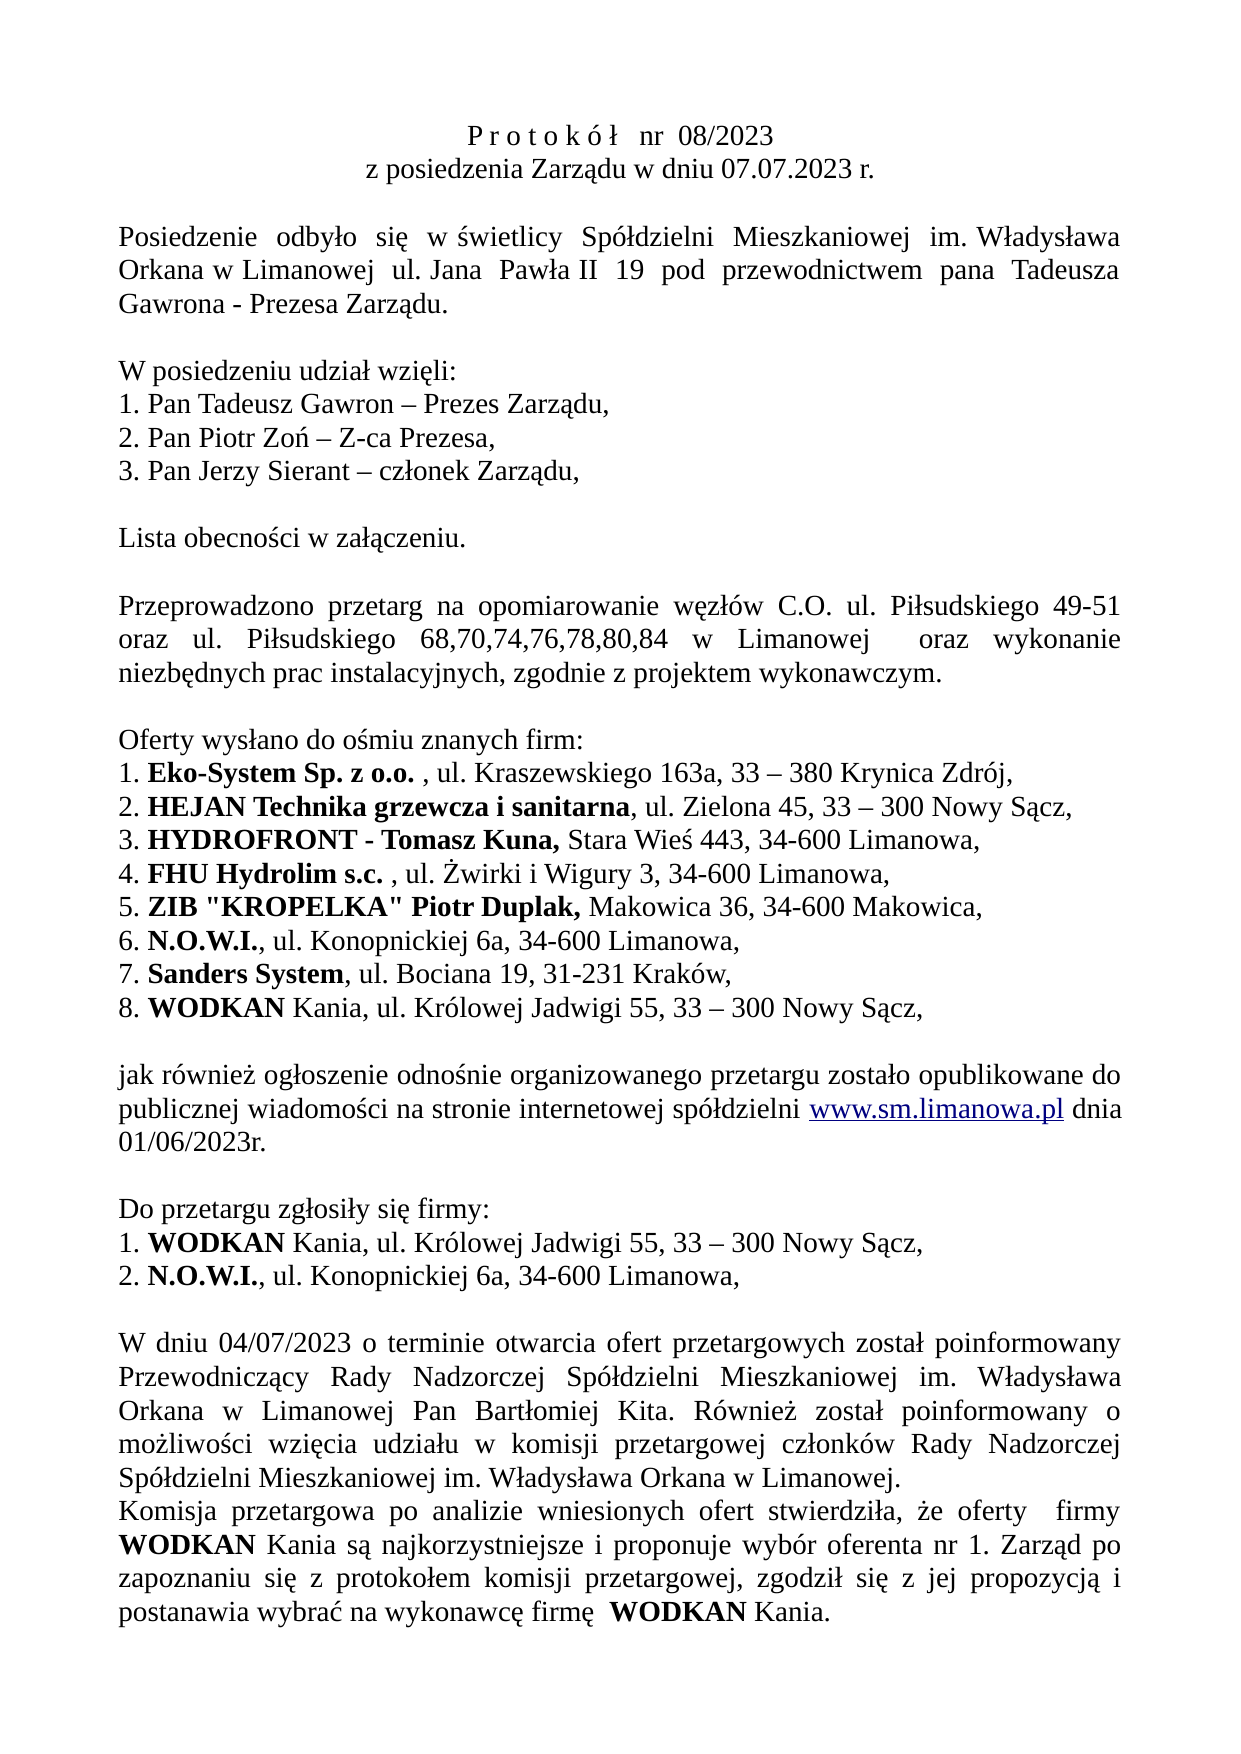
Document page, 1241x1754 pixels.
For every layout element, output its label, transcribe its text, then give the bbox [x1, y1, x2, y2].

text 8. WODKAN Kania, ul. Królowej Jadwigi 55, 33 – 300 Nowy Sącz, [118, 990, 1122, 1024]
text 1. WODKAN Kania, ul. Królowej Jadwigi 55, 33 – 300 Nowy Sącz, [118, 1225, 1122, 1258]
text 1. Pan Tadeusz Gawron – Prezes Zarządu, [118, 386, 1122, 420]
text Lista obecności w załączeniu. [118, 521, 1122, 554]
text z posiedzenia Zarządu w dniu 07.07.2023 r. [118, 152, 1122, 185]
text 2. N.O.W.I., ul. Konopnickiej 6a, 34-600 Limanowa, [118, 1258, 1122, 1292]
text 7. Sanders System, ul. Bociana 19, 31-231 Kraków, [118, 957, 1122, 990]
text Do przetargu zgłosiły się firmy: [118, 1191, 1122, 1225]
text W dniu 04/07/2023 o terminie otwarcia ofert przetargowych został poinformowany Przewodniczący Rady Nadzorczej Spółdzielni Mieszkaniowej im. Władysława Orkana w Limanowej Pan Bartłomiej Kita. Również został poinformowany o możliwości wzięcia udziału w komisji przetargowej członków Rady Nadzorczej Spółdzielni Mieszkaniowej im. Władysława Orkana w Limanowej. [118, 1326, 1122, 1493]
text 3. HYDROFRONT - Tomasz Kuna, Stara Wieś 443, 34-600 Limanowa, [118, 822, 1122, 856]
text 6. N.O.W.I., ul. Konopnickiej 6a, 34-600 Limanowa, [118, 923, 1122, 957]
text 1. Eko-System Sp. z o.o. , ul. Kraszewskiego 163a, 33 – 380 Krynica Zdrój, [118, 755, 1122, 789]
text Komisja przetargowa po analizie wniesionych ofert stwierdziła, że oferty firmy WODKAN Kania są najkorzystniejsze i proponuje wybór oferenta nr 1. Zarząd po zapoznaniu się z protokołem komisji przetargowej, zgodził się z jej propozycją i postanawia wybrać na wykonawcę firmę WODKAN Kania. [118, 1493, 1122, 1627]
text 4. FHU Hydrolim s.c. , ul. Żwirki i Wigury 3, 34-600 Limanowa, [118, 856, 1122, 889]
text jak również ogłoszenie odnośnie organizowanego przetargu zostało opublikowane do publicznej wiadomości na stronie internetowej spółdzielni www.sm.limanowa.pl dnia 01/06/2023r. [118, 1057, 1122, 1158]
text Przeprowadzono przetarg na opomiarowanie węzłów C.O. ul. Piłsudskiego 49-51 oraz ul. Piłsudskiego 68,70,74,76,78,80,84 w Limanowej oraz wykonanie niezbędnych prac instalacyjnych, zgodnie z projektem wykonawczym. [118, 588, 1122, 688]
text Posiedzenie odbyło się w świetlicy Spółdzielni Mieszkaniowej im. Władysława Orkana w Limanowej ul. Jana Pawła II 19 pod przewodnictwem pana Tadeusza Gawrona - Prezesa Zarządu. [118, 219, 1122, 319]
text Oferty wysłano do ośmiu znanych firm: [118, 722, 1122, 755]
text 2. Pan Piotr Zoń – Z-ca Prezesa, [118, 420, 1122, 453]
text 2. HEJAN Technika grzewcza i sanitarna, ul. Zielona 45, 33 – 300 Nowy Sącz, [118, 789, 1122, 822]
text W posiedzeniu udział wzięli: [118, 353, 1122, 386]
text 5. ZIB "KROPELKA" Piotr Duplak, Makowica 36, 34-600 Makowica, [118, 889, 1122, 923]
text P r o t o k ó ł nr 08/2023 [118, 118, 1122, 152]
text 3. Pan Jerzy Sierant – członek Zarządu, [118, 453, 1122, 487]
